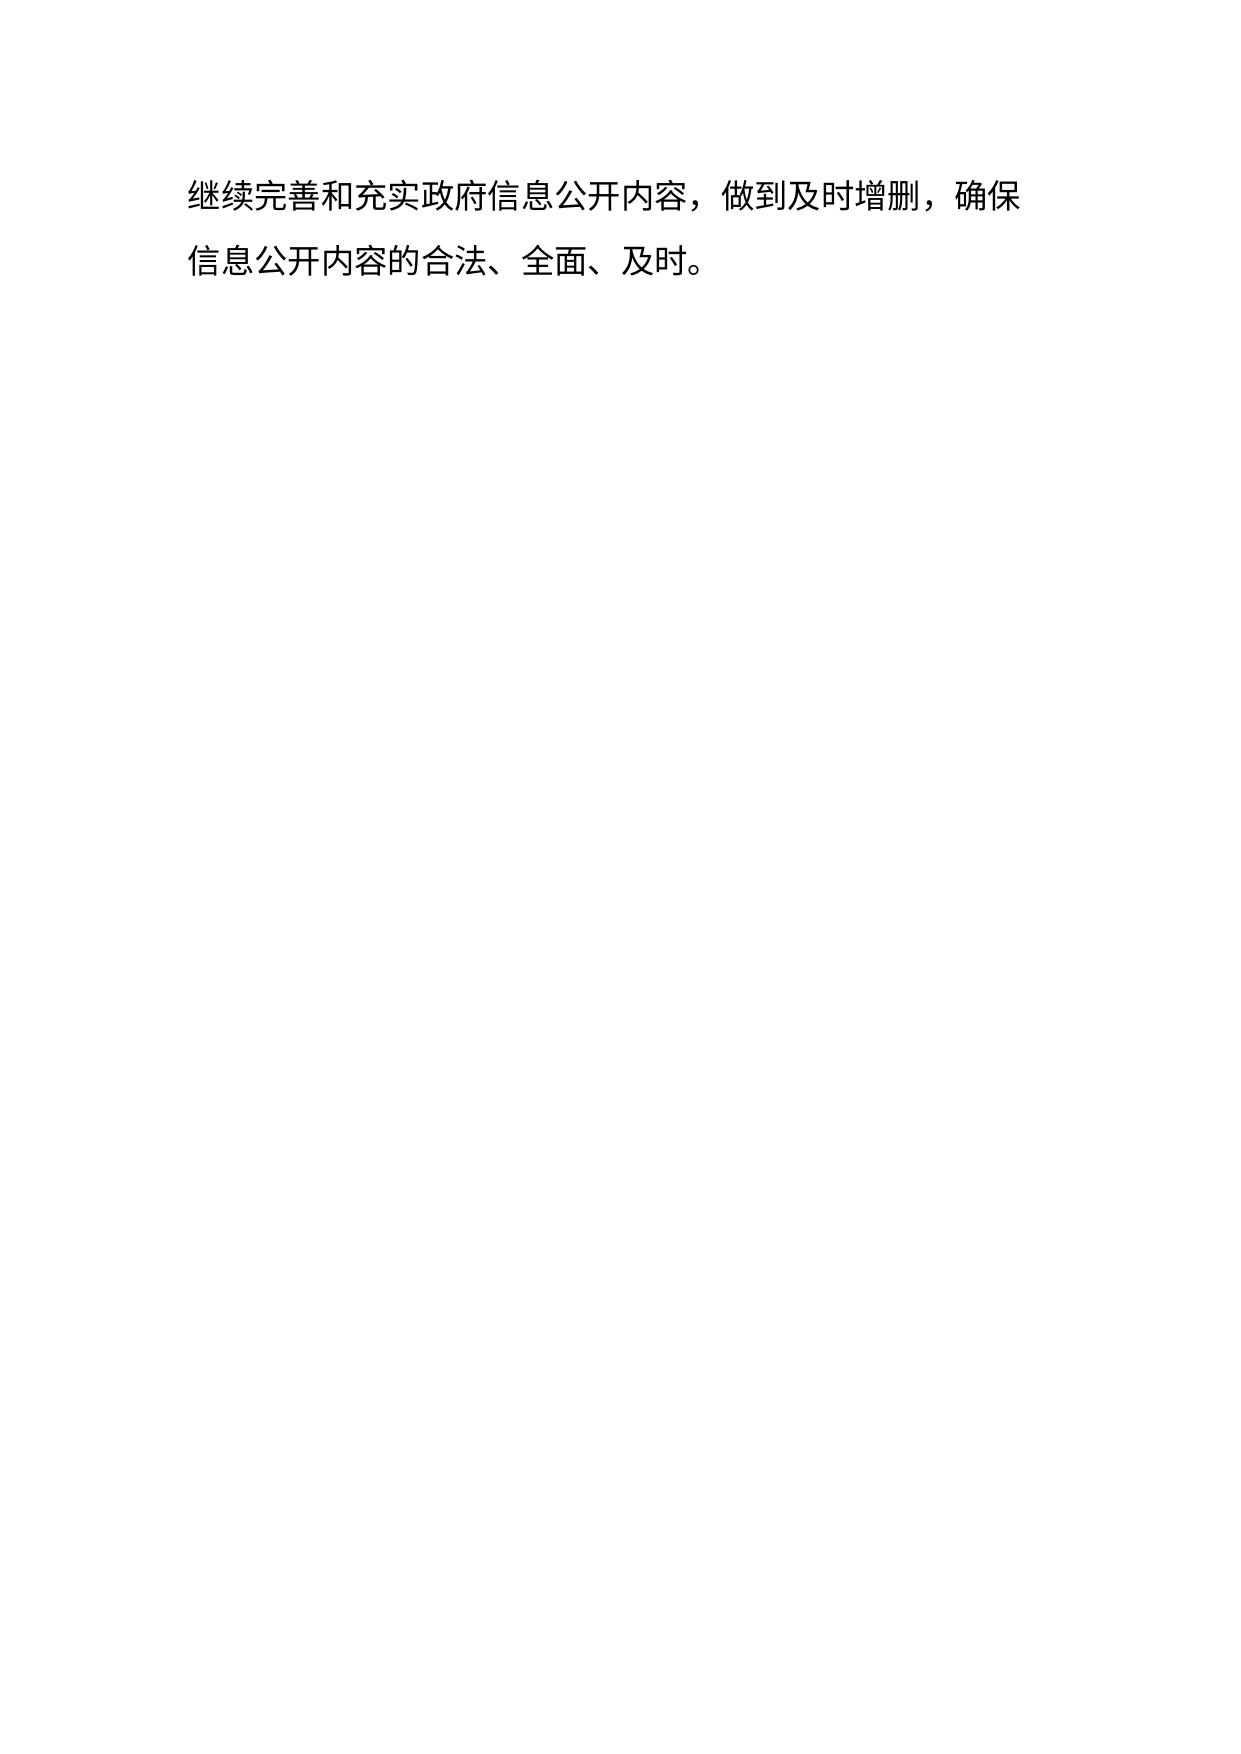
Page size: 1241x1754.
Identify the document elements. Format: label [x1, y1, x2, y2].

text [187, 162, 1053, 292]
